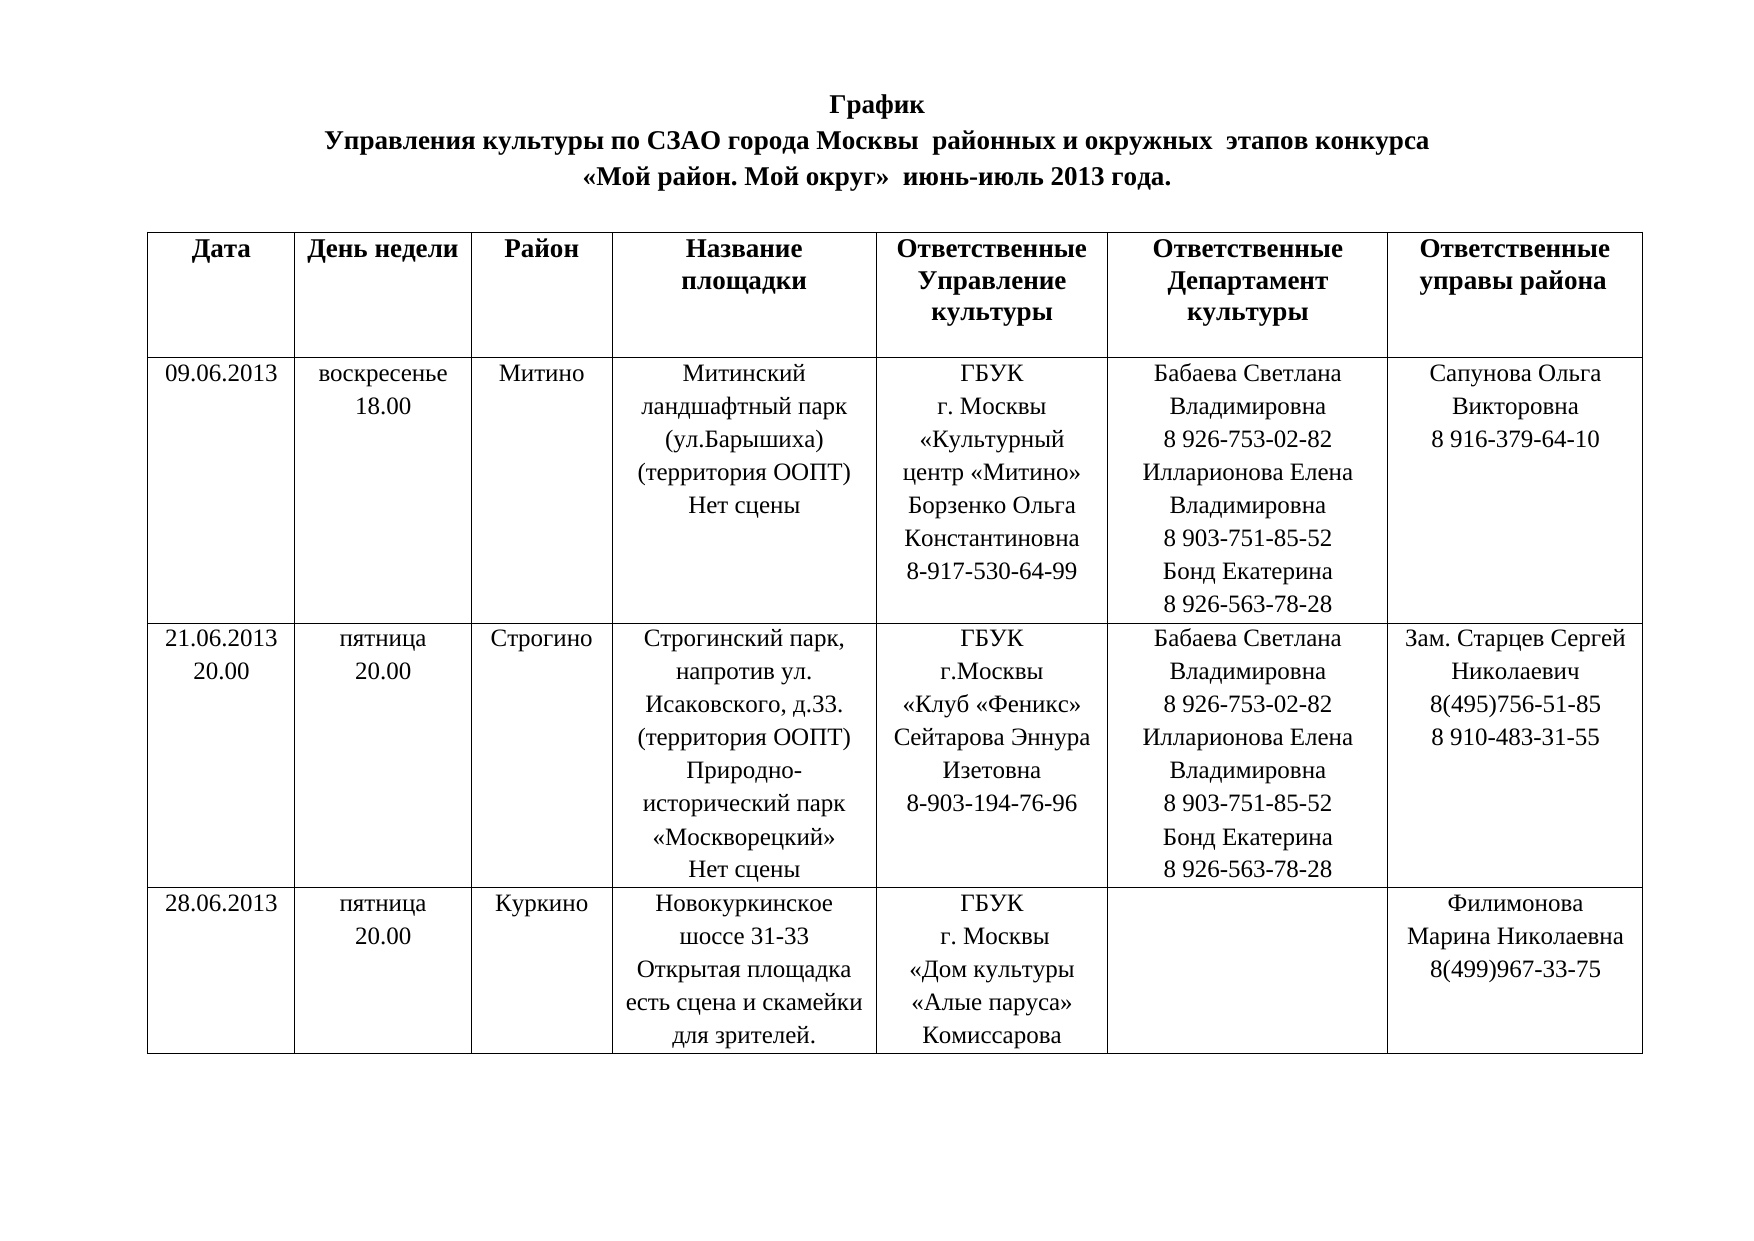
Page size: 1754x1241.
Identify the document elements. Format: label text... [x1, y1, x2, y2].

table_cell Куркино [472, 888, 612, 1053]
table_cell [613, 888, 876, 1053]
table_cell ГБУК г. Москвы «Культурный центр «Митино» Борзенко Ольга Константиновна 8-917-530-64-99 [877, 358, 1107, 622]
table_cell 09.06.2013 [148, 358, 294, 622]
table_cell Сапунова Ольга Викторовна 8 916-379-64-10 [1388, 358, 1642, 622]
table_cell ГБУК г.Москвы «Клуб «Феникс» Сейтарова Эннура Изетовна 8-903-194-76-96 [877, 624, 1107, 887]
table_cell Митинский ландшафтный парк (ул.Барышиха) (территория ООПТ) Нет сцены [613, 358, 876, 622]
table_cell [877, 888, 1107, 1053]
table_cell 21.06.2013 20.00 [148, 624, 294, 887]
table_cell [1108, 888, 1387, 1053]
text «Мой район. Мой округ» июнь-июль 2013 года. [118, 160, 1636, 191]
table_cell 28.06.2013 [148, 888, 294, 1053]
table_cell Бабаева Светлана Владимировна 8 926-753-02-82 Илларионова Елена Владимировна 8 903-751-85-52 Бонд Екатерина 8 926-563-78-28 [1108, 358, 1387, 622]
table_cell воскресенье 18.00 [295, 358, 471, 622]
table_cell Строгино [472, 624, 612, 887]
text График [118, 89, 1636, 120]
table_cell Зам. Старцев Сергей Николаевич 8(495)756-51-85 8 910-483-31-55 [1388, 624, 1642, 887]
text Управления культуры по СЗАО города Москвы районных и окружных этапов конкурса [118, 124, 1636, 156]
table_header Ответственные Департамент культуры [1108, 233, 1387, 357]
table_header Дата [148, 233, 294, 357]
table_cell пятница 20.00 [295, 624, 471, 887]
table_header Район [472, 233, 612, 357]
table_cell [1388, 888, 1642, 1053]
table_cell Бабаева Светлана Владимировна 8 926-753-02-82 Илларионова Елена Владимировна 8 903-751-85-52 Бонд Екатерина 8 926-563-78-28 [1108, 624, 1387, 887]
table_cell Митино [472, 358, 612, 622]
table_header Ответственные Управление культуры [877, 233, 1107, 357]
table_cell Строгинский парк, напротив ул. Исаковского, д.33. (территория ООПТ) Природно-исторический парк «Москворецкий» Нет сцены [613, 624, 876, 887]
table_header Название площадки [613, 233, 876, 357]
table_header День недели [295, 233, 471, 357]
table_header Ответственные управы района [1388, 233, 1642, 357]
table_cell пятница 20.00 [295, 888, 471, 1053]
